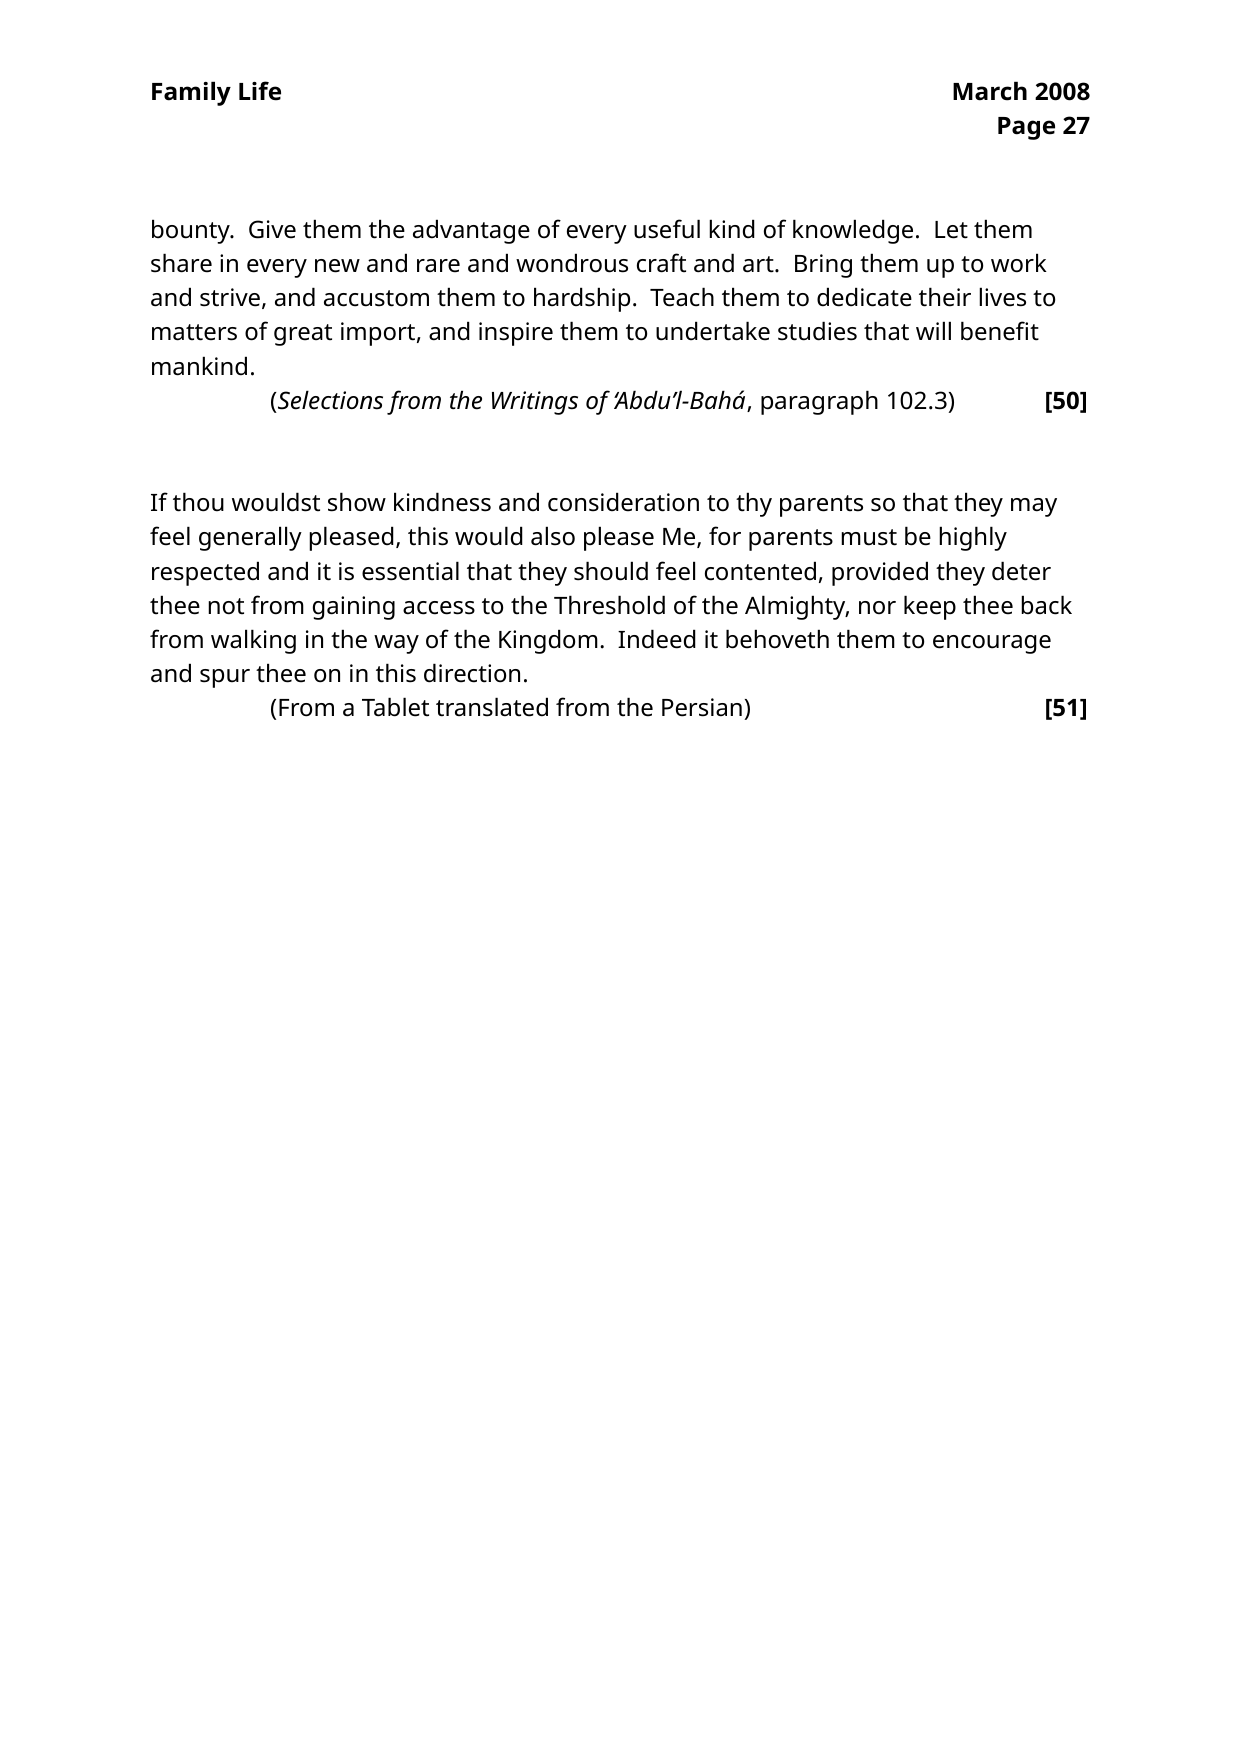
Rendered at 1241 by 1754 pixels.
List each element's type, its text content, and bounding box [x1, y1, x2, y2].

text (From a Tablet translated from the Persian) [51] [270, 691, 1068, 723]
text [150, 213, 1090, 382]
text If thou wouldst show kindness and consideration to thy parents so that they may feel generally pleased, this would also please Me, for parents must be highly respected and it is essential that they should feel contented, provided they deter thee not from gaining access to the Threshold of the Almighty, nor keep thee back from walking in the way of the Kingdom. Indeed it behoveth them to encourage and spur thee on in this direction. [150, 486, 1090, 689]
text (Selections from the Writings of ‘Abdu’l-Bahá, paragraph 102.3) [50] [270, 383, 1068, 416]
